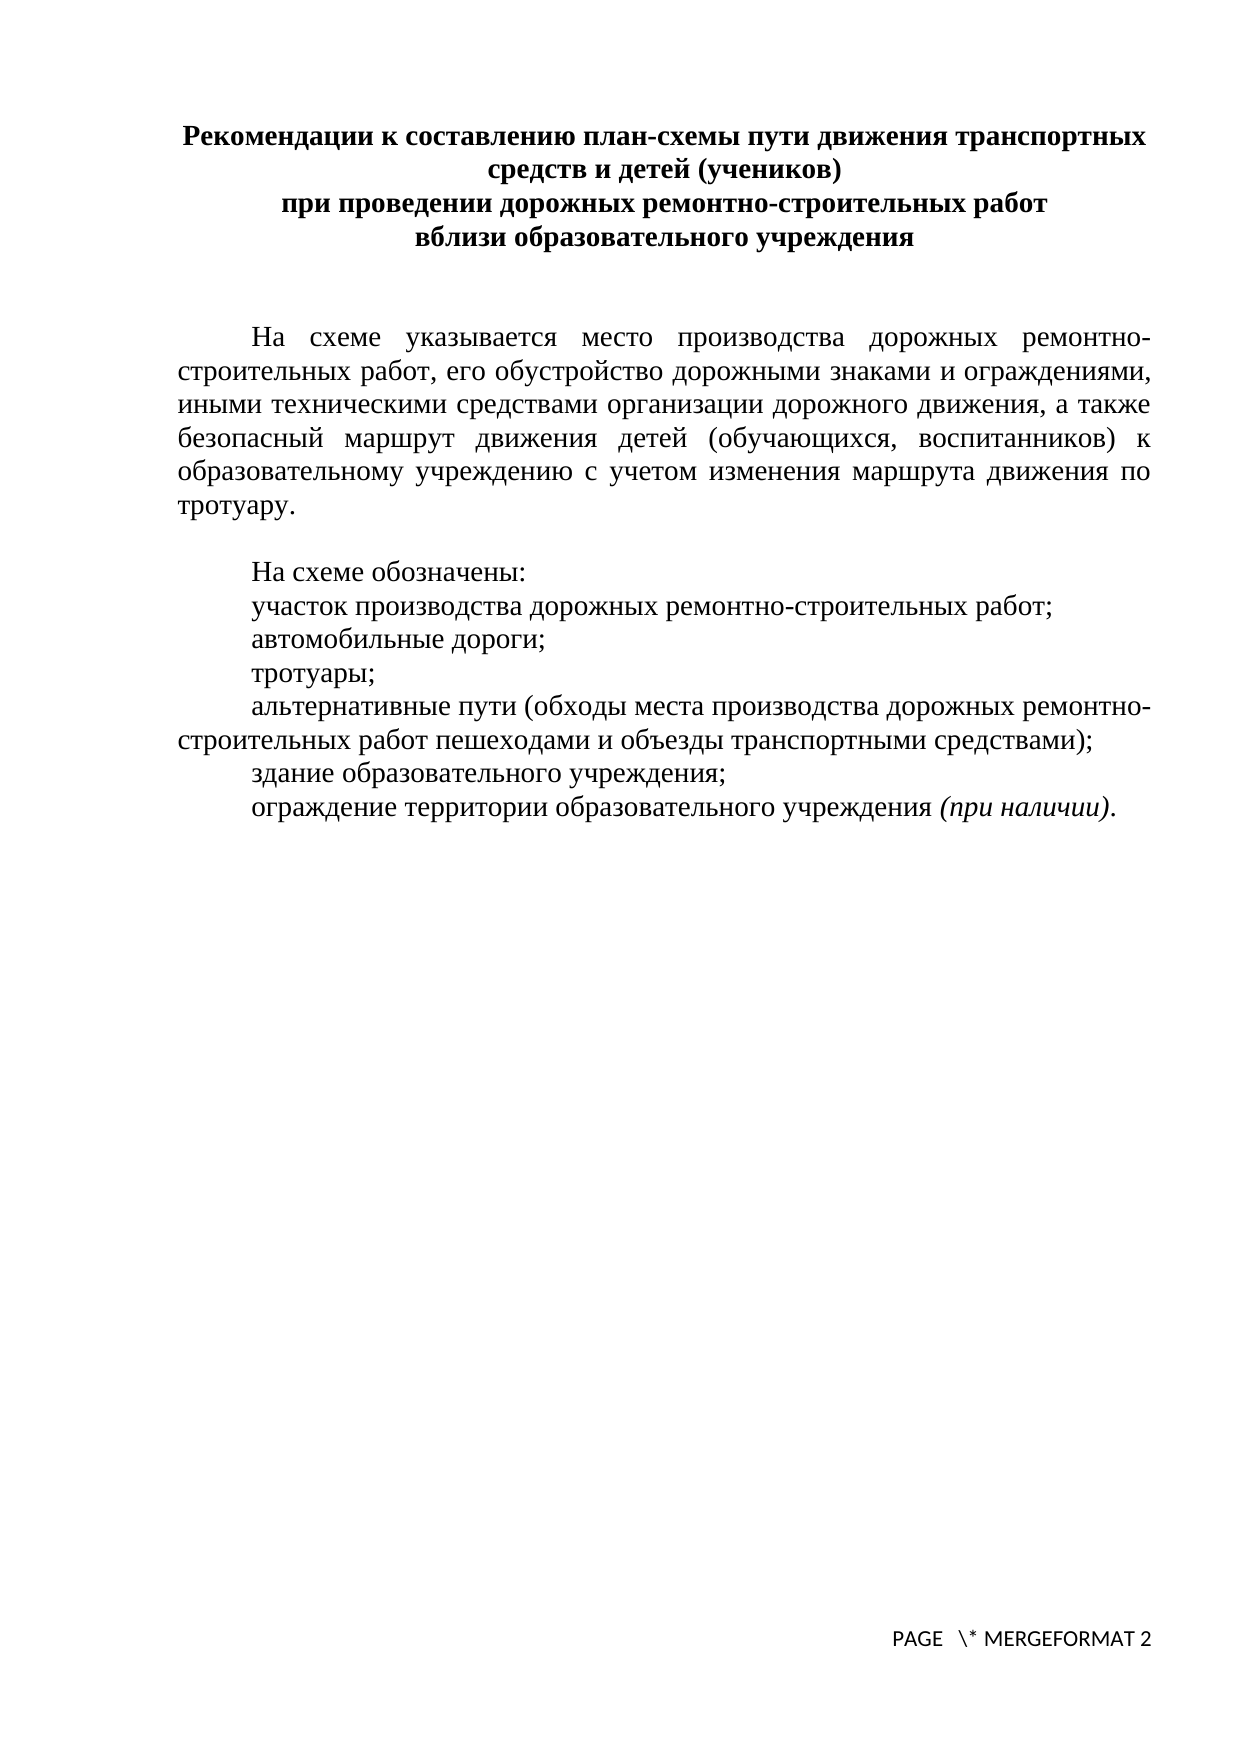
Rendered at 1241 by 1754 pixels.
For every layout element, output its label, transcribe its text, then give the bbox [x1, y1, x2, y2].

text На схеме указывается место производства дорожных ремонтно-строительных работ, его обустройство дорожными знаками и ограждениями, иными техническими средствами организации дорожного движения, а также безопасный маршрут движения детей (обучающихся, воспитанников) к образовательному учреждению с учетом изменения маршрута движения по тротуару. [177, 319, 1152, 521]
text альтернативные пути (обходы места производства дорожных ремонтно-строительных работ пешеходами и объезды транспортными средствами); [177, 688, 1152, 755]
text здание образовательного учреждения; [177, 755, 1152, 789]
text На схеме обозначены: [177, 554, 1152, 588]
text при проведении дорожных ремонтно-строительных работ вблизи образовательного учреждения [177, 185, 1152, 252]
text участок производства дорожных ремонтно-строительных работ; [177, 588, 1152, 621]
text ограждение территории образовательного учреждения (при наличии). [177, 789, 1152, 822]
text Рекомендации к составлению план-схемы пути движения транспортных средств и детей (учеников) [177, 118, 1152, 185]
text автомобильные дороги; [177, 621, 1152, 655]
text тротуары; [177, 655, 1152, 688]
